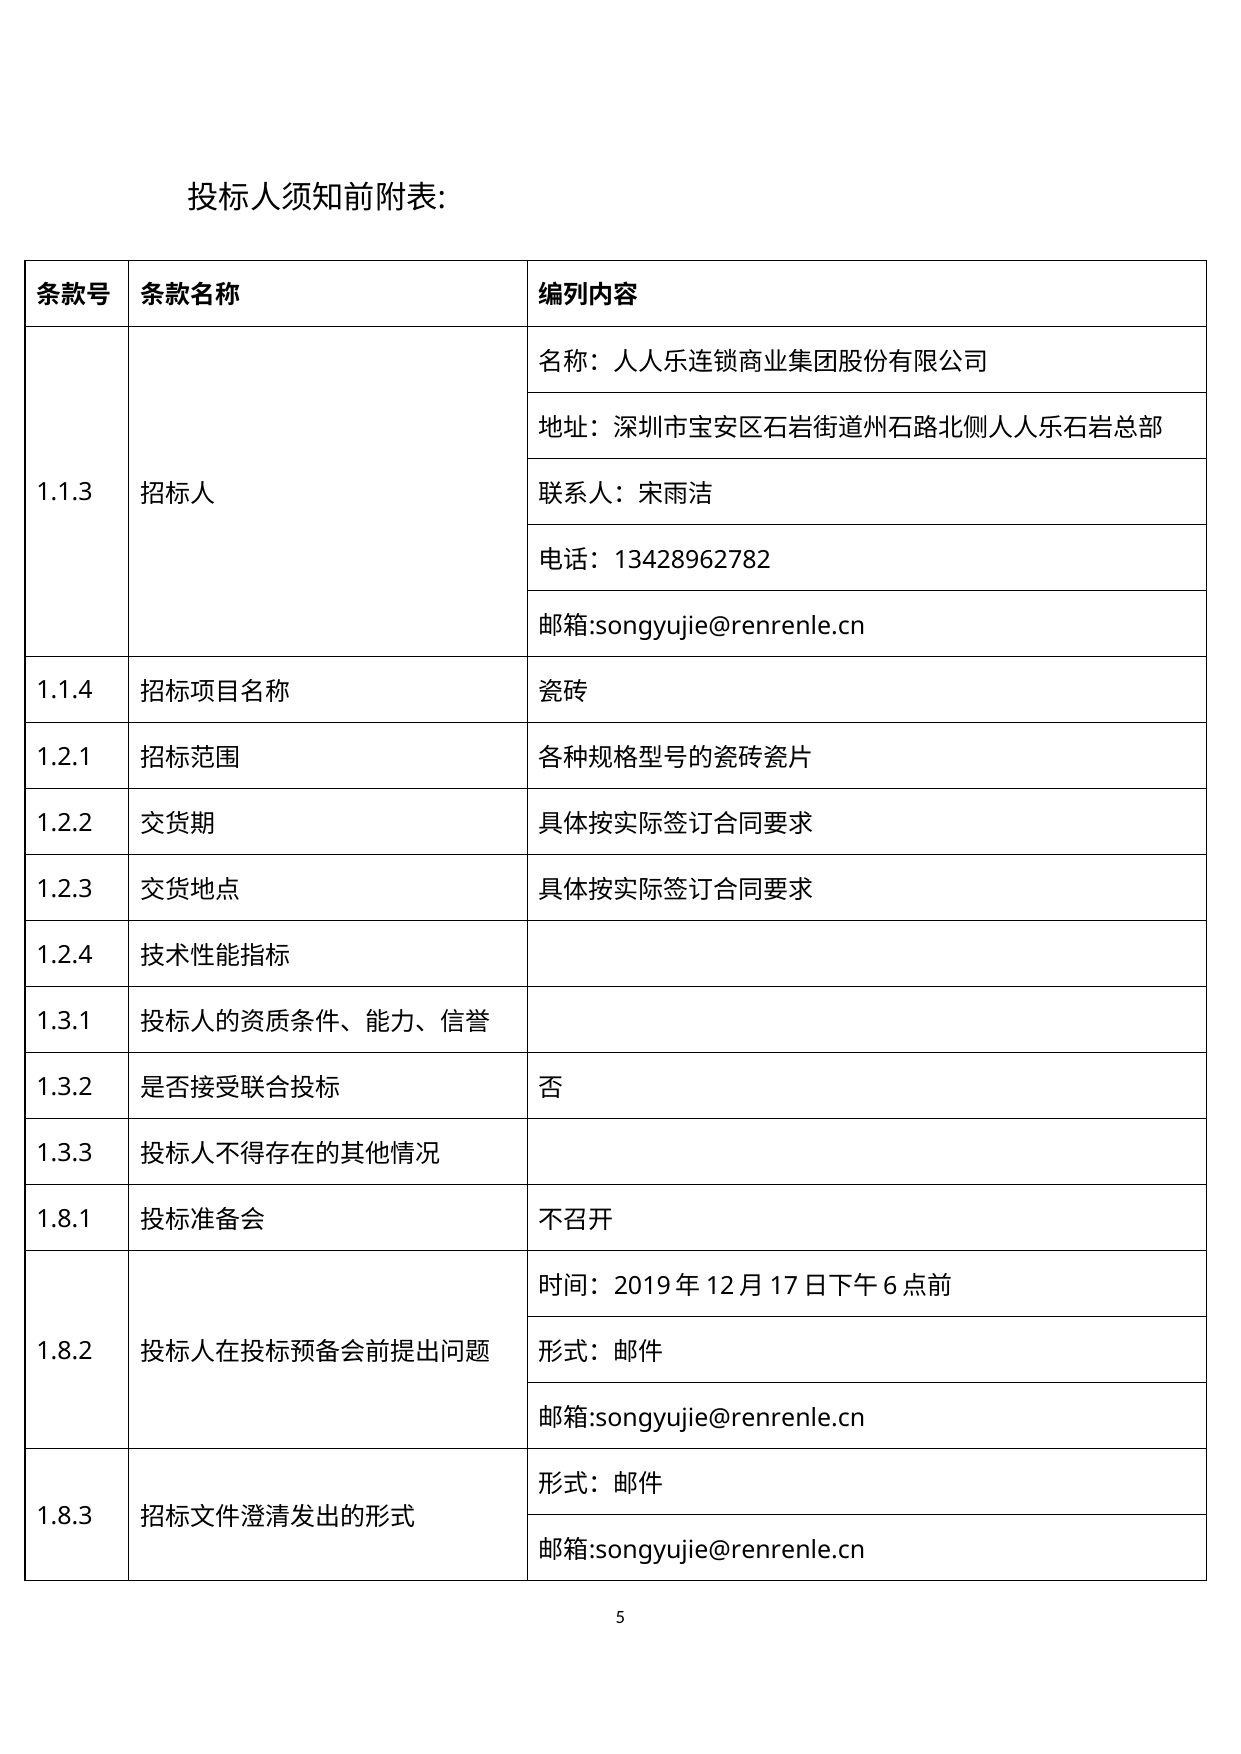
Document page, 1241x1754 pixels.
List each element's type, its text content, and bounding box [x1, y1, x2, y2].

table_cell 1.2.1 [26, 723, 128, 788]
table_cell 地址：深圳市宝安区石岩街道州石路北侧人人乐石岩总部 [528, 393, 1206, 458]
table_cell 1.2.2 [26, 789, 128, 854]
table_cell 1.8.1 [26, 1185, 128, 1250]
table_header 条款号 [26, 261, 128, 326]
table_cell 邮箱:songyujie@renrenle.cn [528, 1515, 1206, 1580]
table_cell 1.8.2 [26, 1251, 128, 1448]
table_cell 投标人在投标预备会前提出问题 [129, 1251, 527, 1448]
table_cell 1.3.2 [26, 1053, 128, 1118]
table_cell 1.2.3 [26, 855, 128, 920]
table_cell [528, 1119, 1206, 1184]
table_header 条款名称 [129, 261, 527, 326]
table_cell 形式：邮件 [528, 1317, 1206, 1382]
table_cell [528, 921, 1206, 986]
table_cell 邮箱:songyujie@renrenle.cn [528, 591, 1206, 656]
table_cell 招标项目名称 [129, 657, 527, 722]
table_cell 投标人不得存在的其他情况 [129, 1119, 527, 1184]
table_cell 招标范围 [129, 723, 527, 788]
table_header 编列内容 [528, 261, 1206, 326]
table_cell 投标人的资质条件、能力、信誉 [129, 987, 527, 1052]
table_cell 联系人：宋雨洁 [528, 459, 1206, 524]
table_cell 具体按实际签订合同要求 [528, 855, 1206, 920]
table_cell 招标人 [129, 327, 527, 656]
table_cell 技术性能指标 [129, 921, 527, 986]
table_cell 1.3.1 [26, 987, 128, 1052]
table_cell 名称：人人乐连锁商业集团股份有限公司 [528, 327, 1206, 392]
table_cell 1.2.4 [26, 921, 128, 986]
table_cell 招标文件澄清发出的形式 [129, 1449, 527, 1580]
table_cell 不召开 [528, 1185, 1206, 1250]
table_cell 形式：邮件 [528, 1449, 1206, 1514]
table_cell 1.1.3 [26, 327, 128, 656]
table_cell 1.1.4 [26, 657, 128, 722]
table_cell 1.8.3 [26, 1449, 128, 1580]
table_cell 交货地点 [129, 855, 527, 920]
table_cell 瓷砖 [528, 657, 1206, 722]
table_cell 邮箱:songyujie@renrenle.cn [528, 1383, 1206, 1448]
table_cell 各种规格型号的瓷砖瓷片 [528, 723, 1206, 788]
table_cell 1.3.3 [26, 1119, 128, 1184]
text 投标人须知前附表: [187, 162, 1053, 227]
table_cell 时间：2019年12月17日下午6点前 [528, 1251, 1206, 1316]
table_cell 是否接受联合投标 [129, 1053, 527, 1118]
table_cell 投标准备会 [129, 1185, 527, 1250]
table_cell [528, 987, 1206, 1052]
table_cell 否 [528, 1053, 1206, 1118]
table_cell 交货期 [129, 789, 527, 854]
table_cell 具体按实际签订合同要求 [528, 789, 1206, 854]
table_cell 电话：13428962782 [528, 525, 1206, 590]
